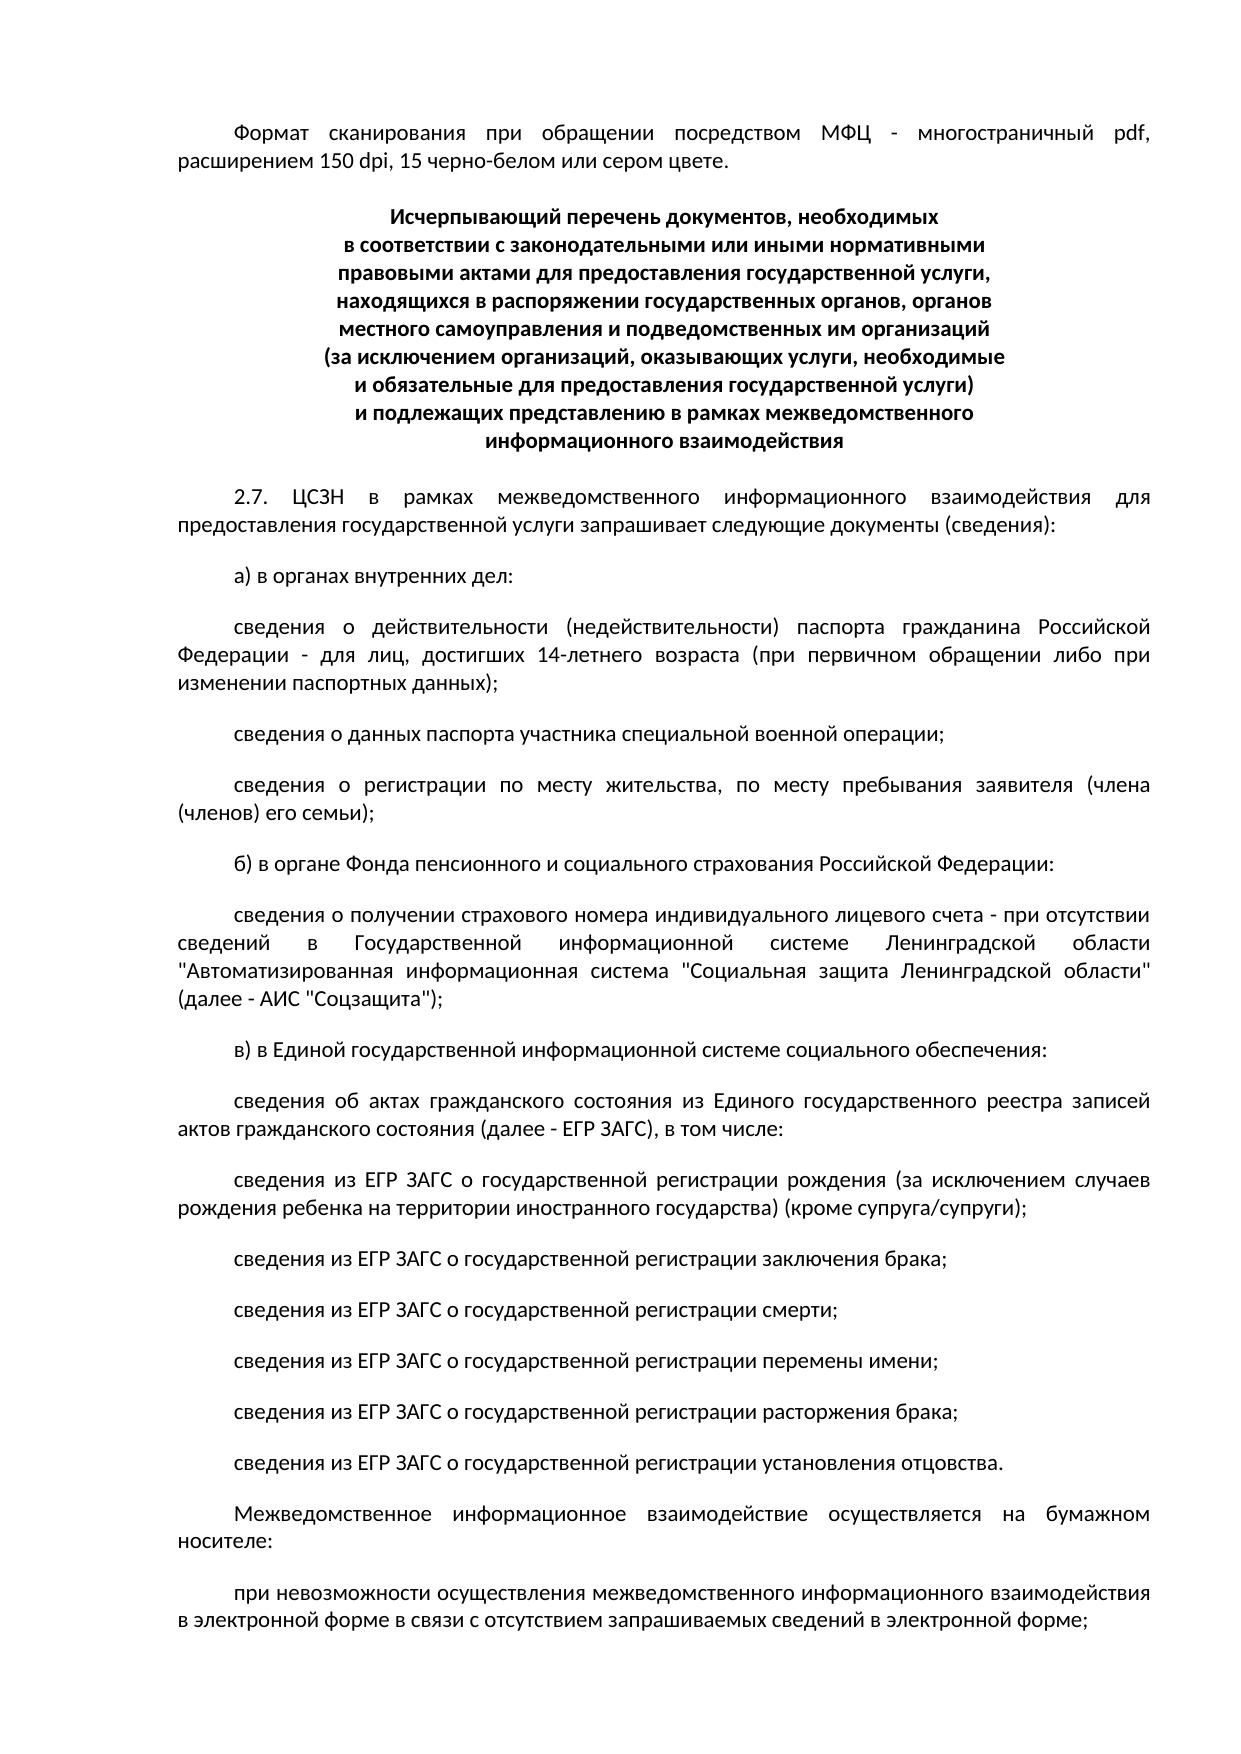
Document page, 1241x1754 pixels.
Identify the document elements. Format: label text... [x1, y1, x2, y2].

text сведения о регистрации по месту жительства, по месту пребывания заявителя (члена (членов) его семьи); [177, 770, 1152, 826]
text сведения из ЕГР ЗАГС о государственной регистрации смерти; [177, 1295, 1152, 1323]
text Формат сканирования при обращении посредством МФЦ - многостраничный pdf, расширением 150 dpi, 15 черно-белом или сером цвете. [177, 118, 1152, 174]
text б) в органе Фонда пенсионного и социального страхования Российской Федерации: [177, 849, 1152, 877]
text сведения о действительности (недействительности) паспорта гражданина Российской Федерации - для лиц, достигших 14-летнего возраста (при первичном обращении либо при изменении паспортных данных); [177, 612, 1152, 696]
title правовыми актами для предоставления государственной услуги, [177, 258, 1152, 286]
text 2.7. ЦСЗН в рамках межведомственного информационного взаимодействия для предоставления государственной услуги запрашивает следующие документы (сведения): [177, 482, 1152, 538]
text а) в органах внутренних дел: [177, 561, 1152, 589]
title информационного взаимодействия [177, 426, 1152, 454]
text при невозможности осуществления межведомственного информационного взаимодействия в электронной форме в связи с отсутствием запрашиваемых сведений в электронной форме; [177, 1578, 1152, 1634]
title местного самоуправления и подведомственных им организаций [177, 314, 1152, 342]
title и обязательные для предоставления государственной услуги) [177, 370, 1152, 398]
text сведения из ЕГР ЗАГС о государственной регистрации установления отцовства. [177, 1448, 1152, 1476]
text сведения об актах гражданского состояния из Единого государственного реестра записей актов гражданского состояния (далее - ЕГР ЗАГС), в том числе: [177, 1086, 1152, 1142]
text сведения из ЕГР ЗАГС о государственной регистрации заключения брака; [177, 1244, 1152, 1272]
text сведения из ЕГР ЗАГС о государственной регистрации перемены имени; [177, 1346, 1152, 1374]
text Межведомственное информационное взаимодействие осуществляется на бумажном носителе: [177, 1499, 1152, 1555]
text сведения о получении страхового номера индивидуального лицевого счета - при отсутствии сведений в Государственной информационной системе Ленинградской области "Автоматизированная информационная система "Социальная защита Ленинградской области" (далее - АИС "Соцзащита"); [177, 900, 1152, 1012]
text в) в Единой государственной информационной системе социального обеспечения: [177, 1035, 1152, 1063]
title в соответствии с законодательными или иными нормативными [177, 230, 1152, 258]
title и подлежащих представлению в рамках межведомственного [177, 398, 1152, 426]
title (за исключением организаций, оказывающих услуги, необходимые [177, 342, 1152, 370]
text сведения из ЕГР ЗАГС о государственной регистрации расторжения брака; [177, 1397, 1152, 1425]
text сведения о данных паспорта участника специальной военной операции; [177, 719, 1152, 747]
title Исчерпывающий перечень документов, необходимых [177, 202, 1152, 230]
text сведения из ЕГР ЗАГС о государственной регистрации рождения (за исключением случаев рождения ребенка на территории иностранного государства) (кроме супруга/супруги); [177, 1165, 1152, 1221]
title находящихся в распоряжении государственных органов, органов [177, 286, 1152, 314]
